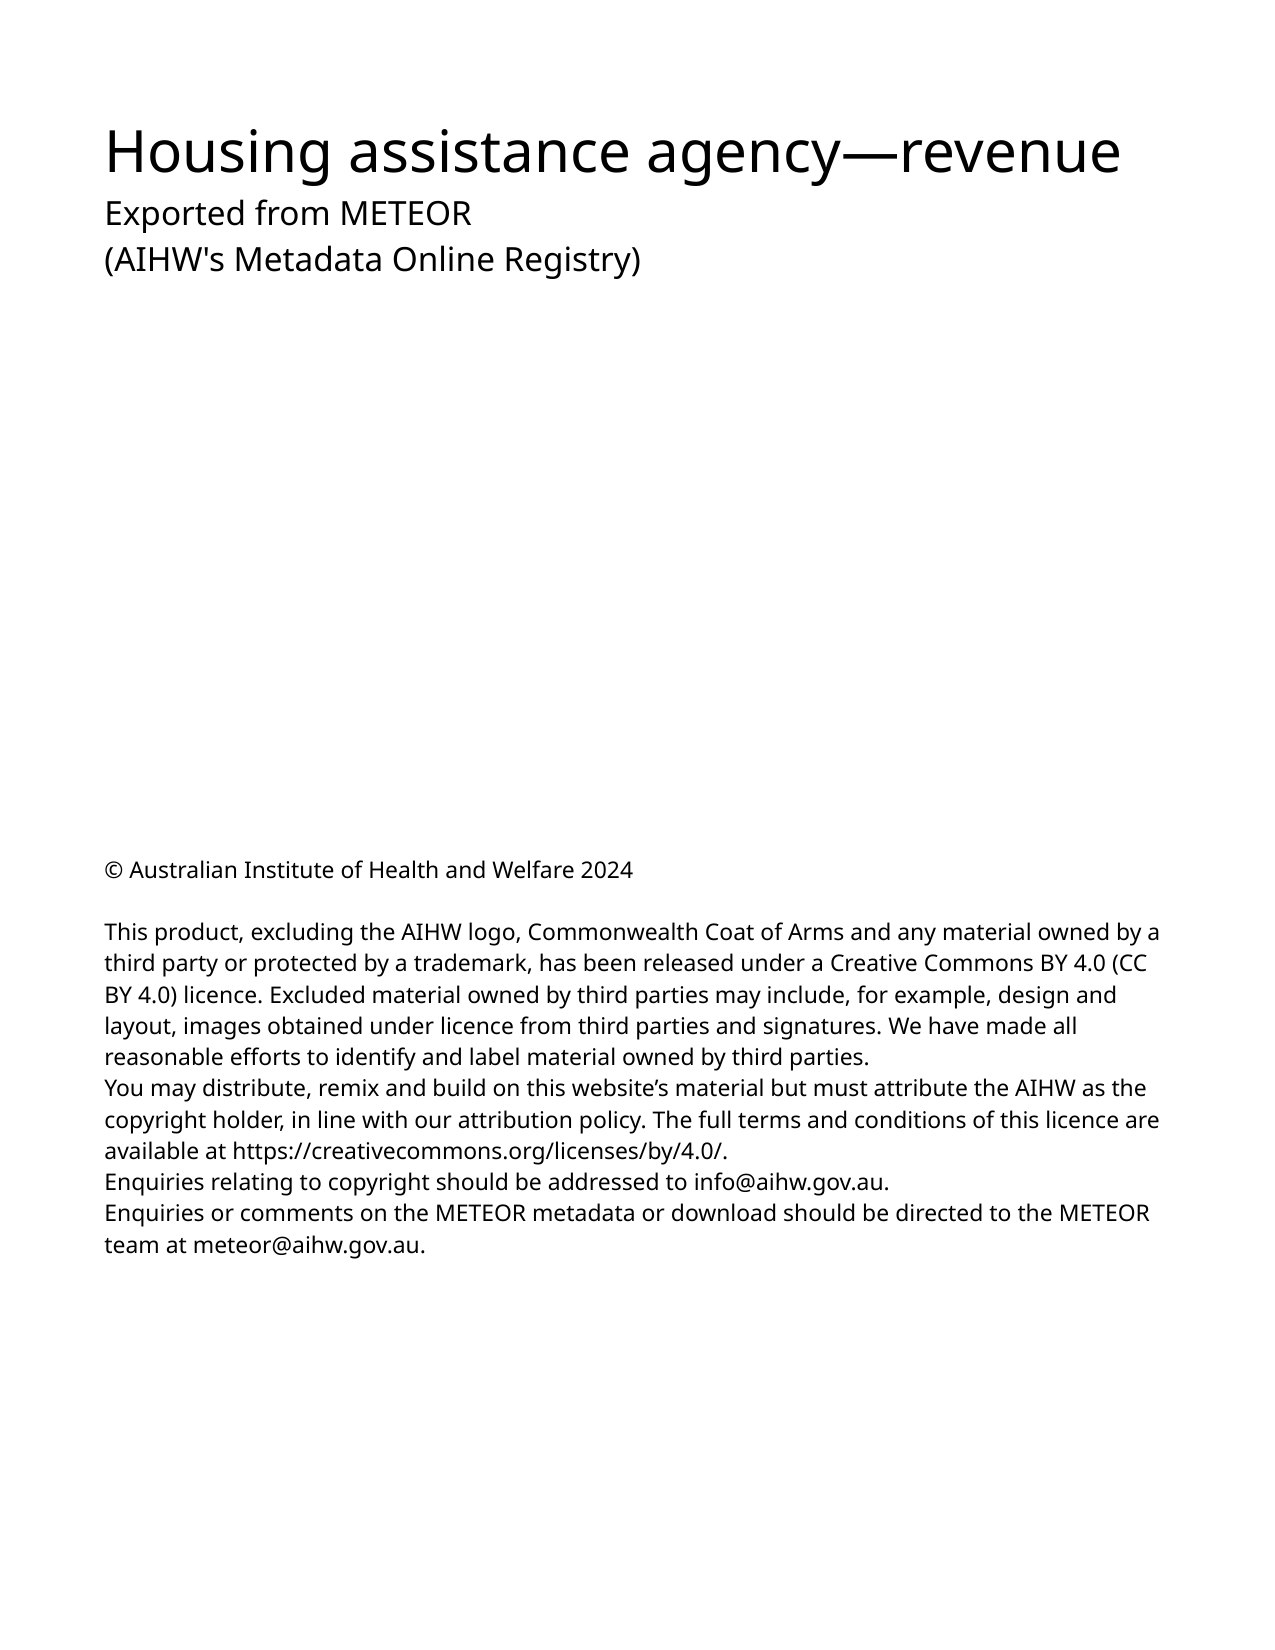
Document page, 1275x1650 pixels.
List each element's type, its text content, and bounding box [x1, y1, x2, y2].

title Housing assistance agency—revenue [104, 110, 1171, 190]
text Enquiries relating to copyright should be addressed to info@aihw.gov.au. [104, 1166, 1171, 1197]
text © Australian Institute of Health and Welfare 2024 [104, 854, 1171, 885]
subtitle Exported from METEOR [104, 190, 1171, 235]
subtitle (AIHW's Metadata Online Registry) [104, 235, 1171, 281]
text You may distribute, remix and build on this website’s material but must attribute the AIHW as the copyright holder, in line with our attribution policy. The full terms and conditions of this licence are available at https://creativecommons.org/licenses/by/4.0/. [104, 1072, 1171, 1166]
text Enquiries or comments on the METEOR metadata or download should be directed to the METEOR team at meteor@aihw.gov.au. [104, 1197, 1171, 1260]
text This product, excluding the AIHW logo, Commonwealth Coat of Arms and any material owned by a third party or protected by a trademark, has been released under a Creative Commons BY 4.0 (CC BY 4.0) licence. Excluded material owned by third parties may include, for example, design and layout, images obtained under licence from third parties and signatures. We have made all reasonable efforts to identify and label material owned by third parties. [104, 916, 1171, 1072]
